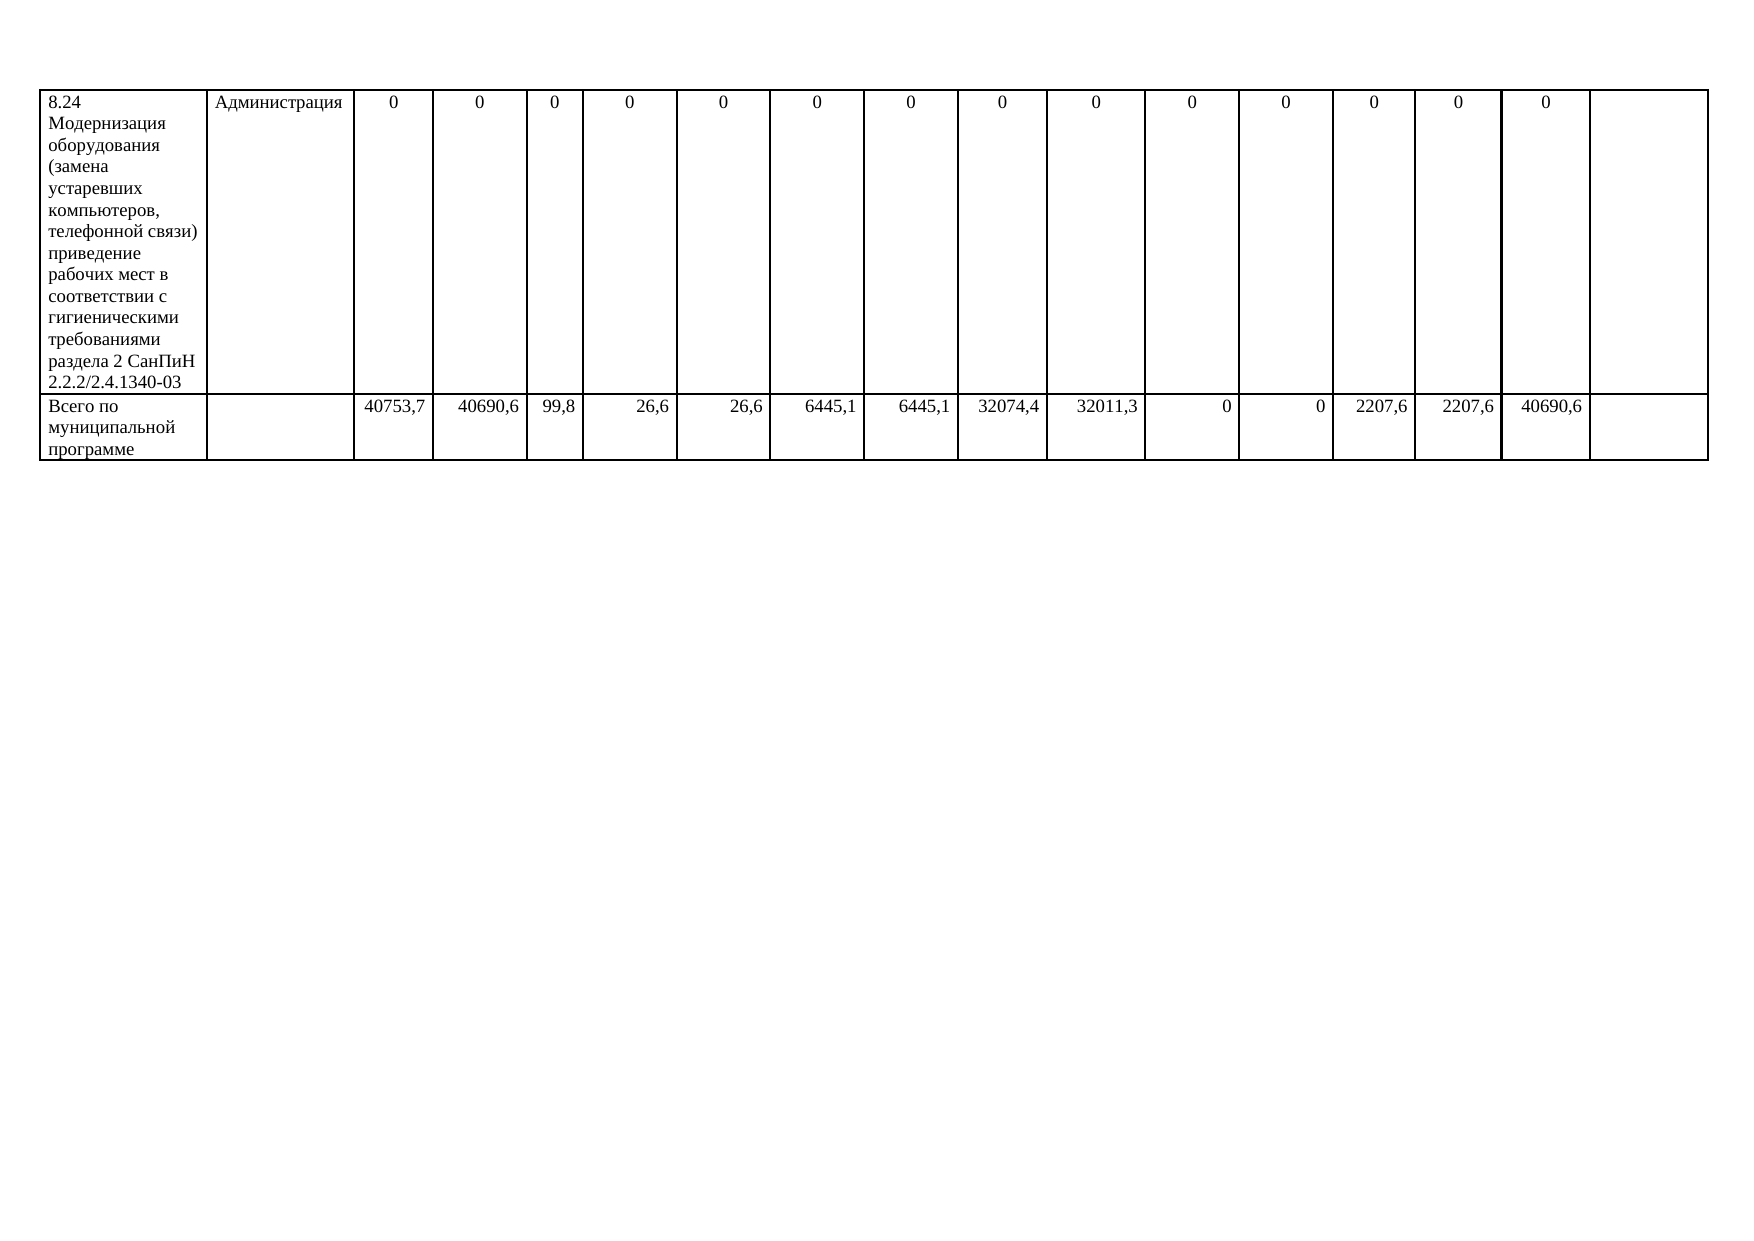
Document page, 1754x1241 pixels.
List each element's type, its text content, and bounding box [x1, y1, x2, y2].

table_cell Всего по муниципальной программе [41, 395, 206, 459]
table_cell 0 [355, 91, 432, 393]
table_cell 40753,7 [355, 395, 432, 459]
table_cell [1591, 395, 1707, 459]
table_cell 2207,6 [1416, 395, 1500, 459]
table_cell 6445,1 [865, 395, 957, 459]
table_cell Администрация [208, 91, 353, 393]
table_cell 26,6 [584, 395, 676, 459]
table_cell 0 [434, 91, 526, 393]
table_cell 99,8 [528, 395, 582, 459]
table_cell [1591, 91, 1707, 393]
table_cell 32074,4 [959, 395, 1046, 459]
table_cell 0 [865, 91, 957, 393]
table_cell 0 [959, 91, 1046, 393]
table_cell 0 [584, 91, 676, 393]
table_cell 26,6 [678, 395, 769, 459]
table_cell 0 [1048, 91, 1144, 393]
table_cell 32011,3 [1048, 395, 1144, 459]
table_cell 0 [528, 91, 582, 393]
table_cell 6445,1 [771, 395, 863, 459]
table_cell 0 [1146, 395, 1238, 459]
table_cell 8.24 Модернизация оборудования (замена устаревших компьютеров, телефонной связи) приведение рабочих мест в соответствии с гигиеническими требованиями раздела 2 СанПиН 2.2.2/2.4.1340-03 [41, 91, 206, 393]
table_cell 0 [1240, 395, 1332, 459]
table_cell [208, 395, 353, 459]
table_cell 40690,6 [1503, 395, 1589, 459]
table_cell 0 [771, 91, 863, 393]
table_cell 0 [1503, 91, 1589, 393]
table_cell 0 [678, 91, 769, 393]
table_cell 0 [1240, 91, 1332, 393]
table_cell 0 [1416, 91, 1500, 393]
table_cell 0 [1146, 91, 1238, 393]
table_cell 0 [1334, 91, 1414, 393]
table_cell 2207,6 [1334, 395, 1414, 459]
table_cell 40690,6 [434, 395, 526, 459]
